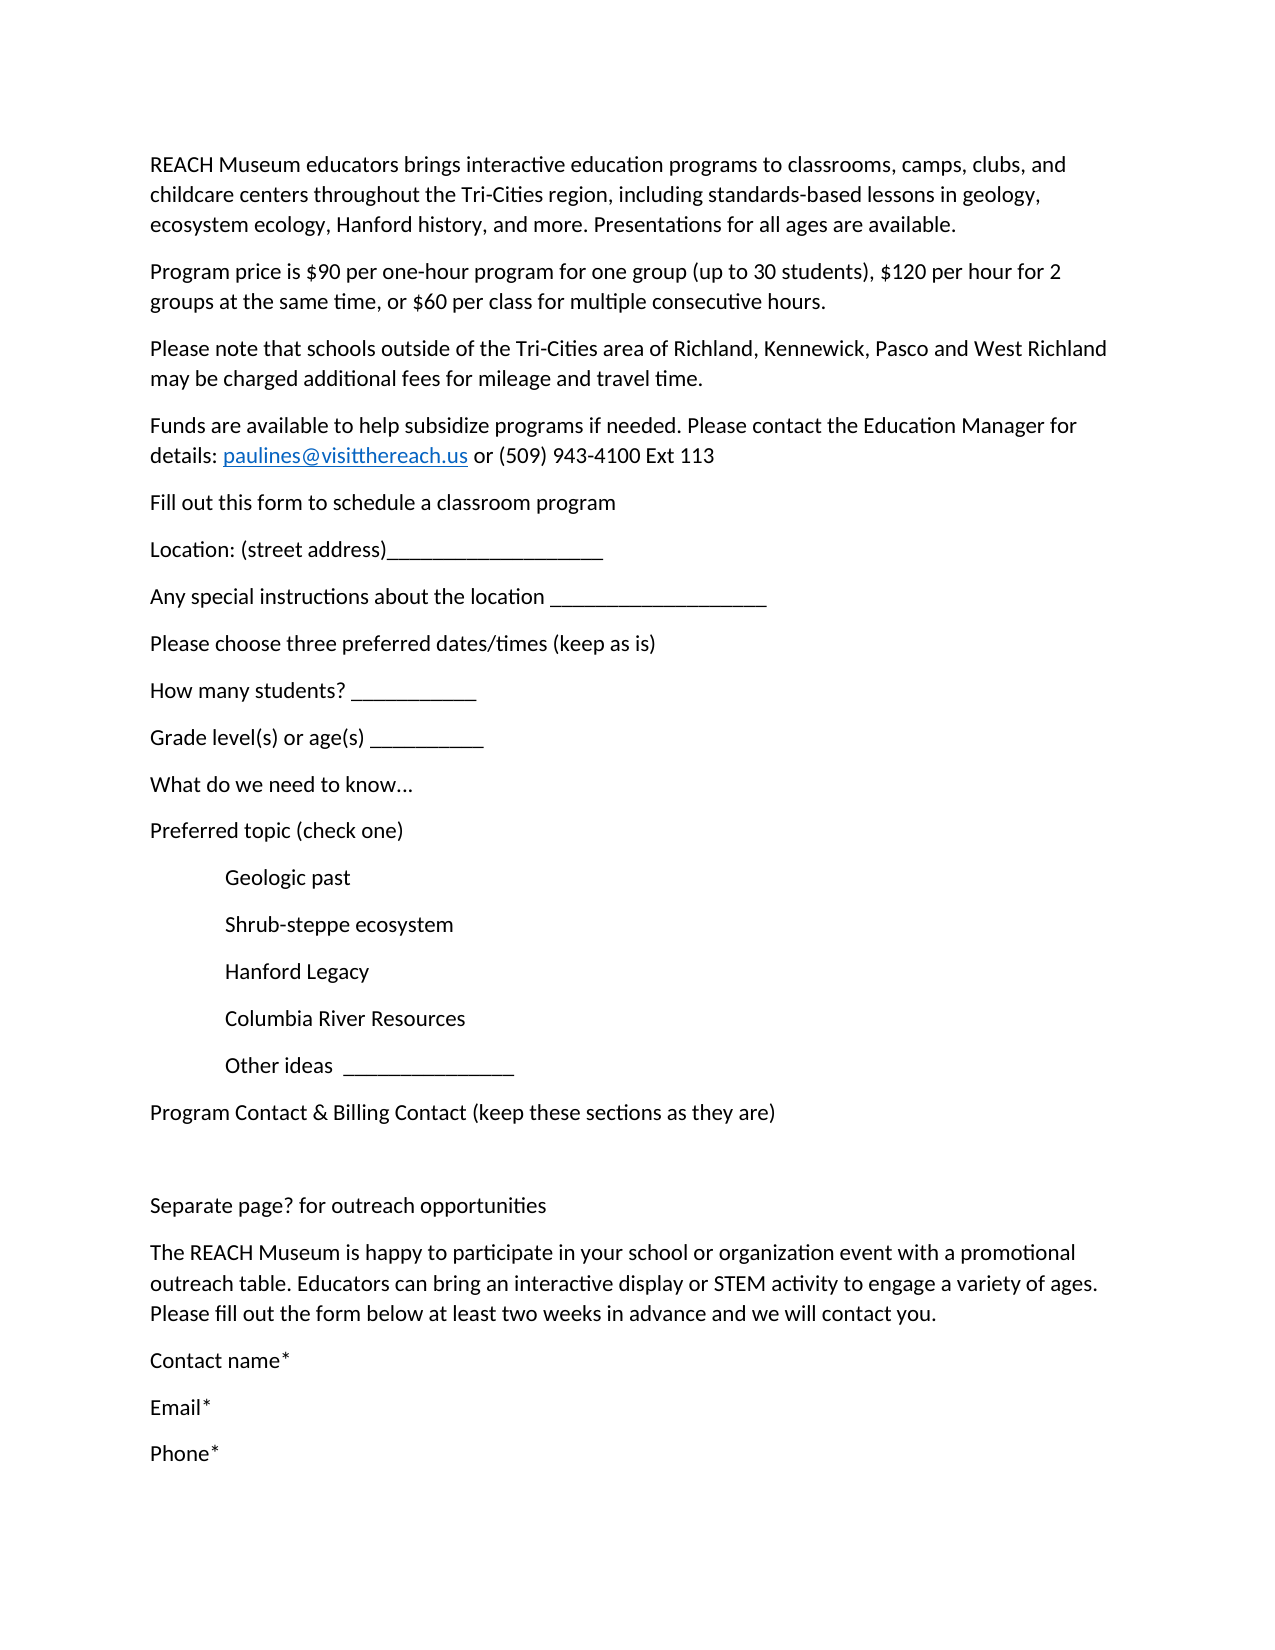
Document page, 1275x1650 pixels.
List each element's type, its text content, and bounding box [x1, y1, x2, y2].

text Location: (street address)___________________ [150, 535, 1125, 563]
text Program price is $90 per one-hour program for one group (up to 30 students), $120 per hour for 2 groups at the same time, or $60 per class for multiple consecutive hours. [150, 257, 1125, 316]
text Columbia River Resources [225, 1004, 1125, 1032]
text Email* [150, 1393, 1125, 1421]
text Please choose three preferred dates/times (keep as is) [150, 629, 1125, 657]
text Program Contact & Billing Contact (keep these sections as they are) [150, 1098, 1125, 1126]
text Fill out this form to schedule a classroom program [150, 488, 1125, 517]
text Other ideas _______________ [225, 1051, 1125, 1079]
text Shrub-steppe ecosystem [225, 910, 1125, 938]
text Contact name* [150, 1346, 1125, 1374]
text Grade level(s) or age(s) __________ [150, 723, 1125, 751]
text Please note that schools outside of the Tri-Cities area of Richland, Kennewick, Pasco and West Richland may be charged additional fees for mileage and travel time. [150, 334, 1125, 393]
text Funds are available to help subsidize programs if needed. Please contact the Education Manager for details: paulines@visitthereach.us or (509) 943-4100 Ext 113 [150, 411, 1125, 470]
text Geologic past [225, 863, 1125, 892]
text How many students? ___________ [150, 676, 1125, 704]
text Phone* [150, 1439, 1125, 1468]
text Separate page? for outreach opportunities [150, 1192, 1125, 1220]
text The REACH Museum is happy to participate in your school or organization event with a promotional outreach table. Educators can bring an interactive display or STEM activity to engage a variety of ages. Please fill out the form below at least two weeks in advance and we will contact you. [150, 1238, 1125, 1327]
text Hanford Legacy [225, 957, 1125, 985]
text REACH Museum educators brings interactive education programs to classrooms, camps, clubs, and childcare centers throughout the Tri-Cities region, including standards-based lessons in geology, ecosystem ecology, Hanford history, and more. Presentations for all ages are available. [150, 150, 1125, 238]
text Any special instructions about the location ___________________ [150, 582, 1125, 610]
text What do we need to know... [150, 770, 1125, 798]
text Preferred topic (check one) [150, 817, 1125, 845]
